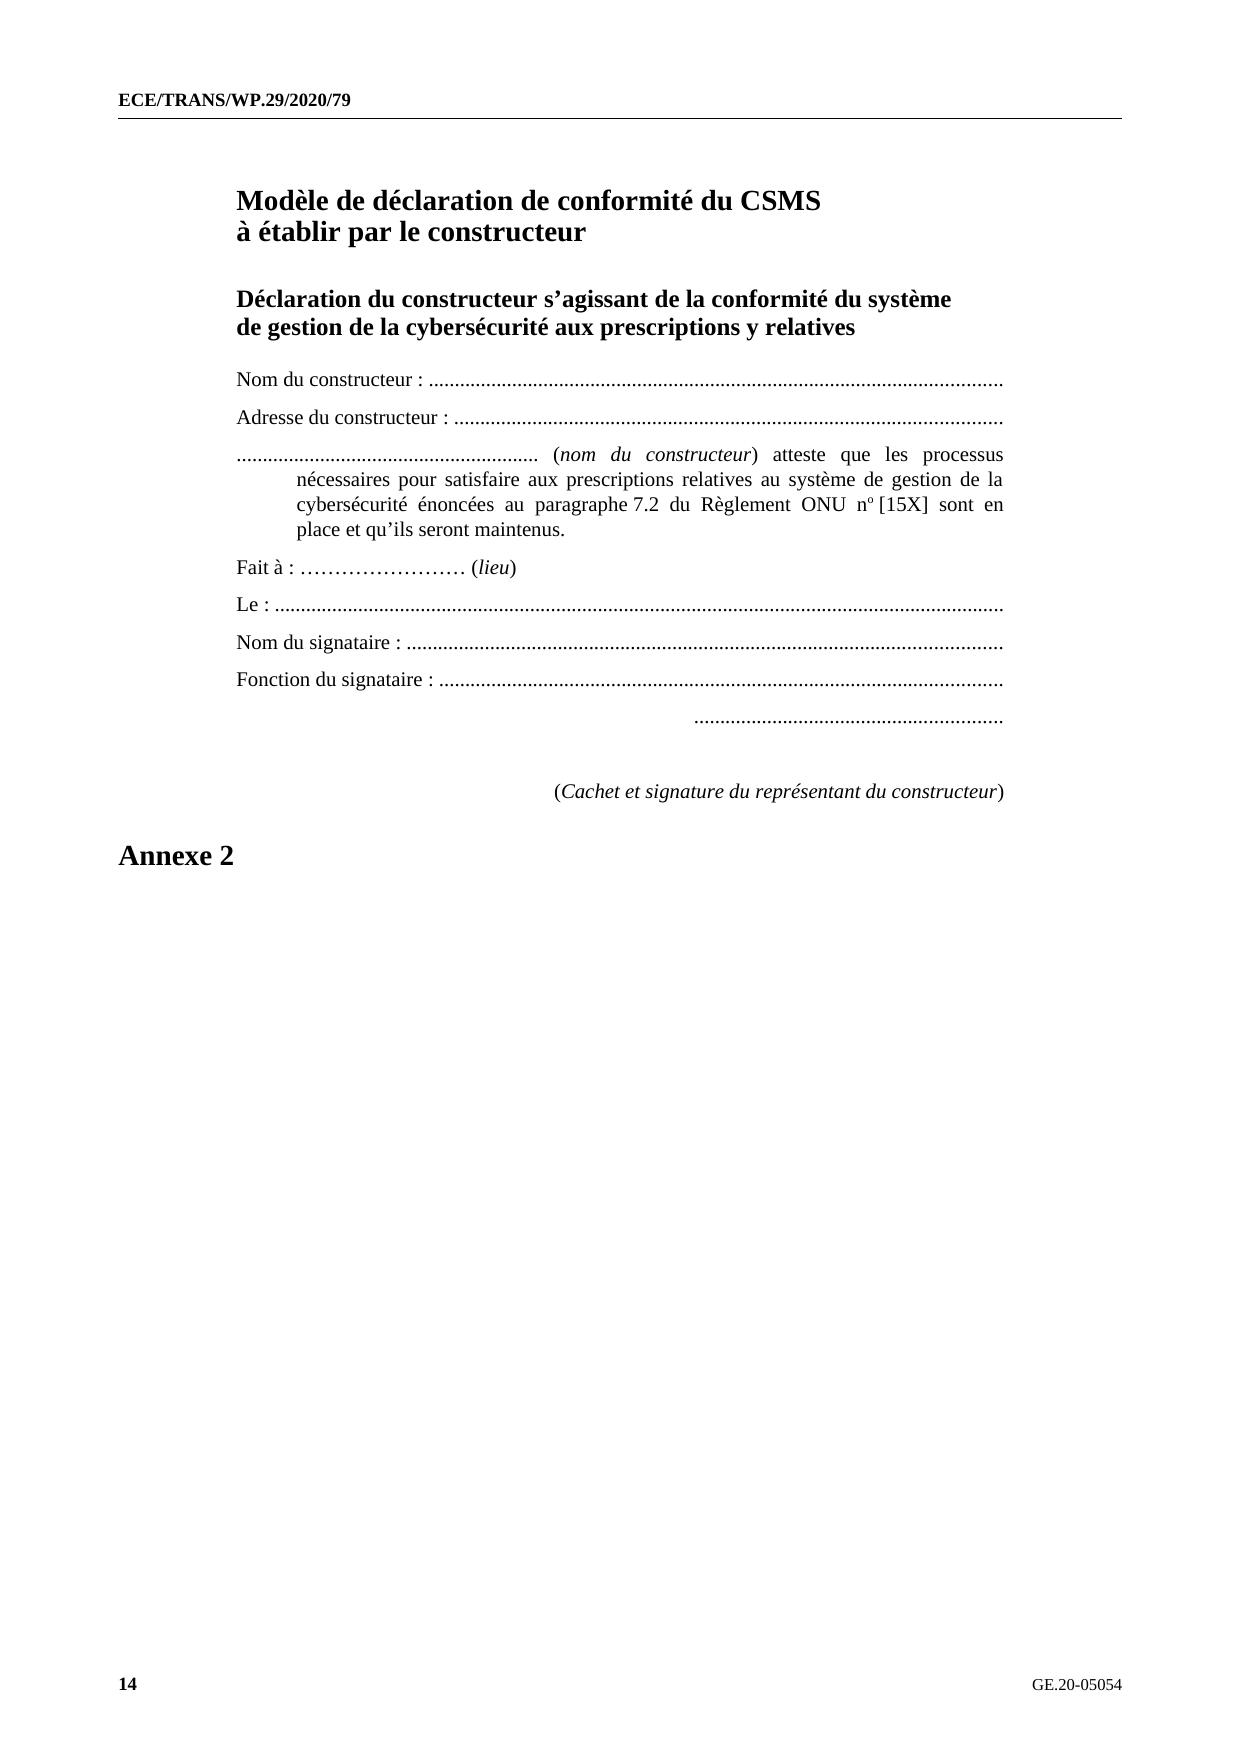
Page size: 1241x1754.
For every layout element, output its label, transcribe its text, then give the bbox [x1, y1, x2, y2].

text Adresse du constructeur : [236, 404, 1004, 429]
text Déclaration du constructeur s’agissant de la conformité du système de gestion de la cybersécurité aux prescriptions y relatives [118, 285, 1004, 341]
text .......................................................... (nom du constructeur) atteste que les processus nécessaires pour satisfaire aux prescriptions relatives au système de gestion de la cybersécurité énoncées au paragraphe 7.2 du Règlement ONU no [15X] sont en place et qu’ils seront maintenus. [236, 441, 1004, 541]
text Fonction du signataire : [236, 666, 1004, 691]
text Le : [236, 591, 1004, 616]
text Annexe 2 [118, 840, 1004, 872]
text Nom du signataire : [236, 629, 1004, 654]
text Nom du constructeur : [236, 366, 1004, 391]
text Fait à : …………………… (lieu) [236, 554, 1004, 579]
text Modèle de déclaration de conformité du CSMS à établir par le constructeur [118, 185, 1004, 248]
text (Cachet et signature du représentant du constructeur) [236, 778, 1004, 803]
